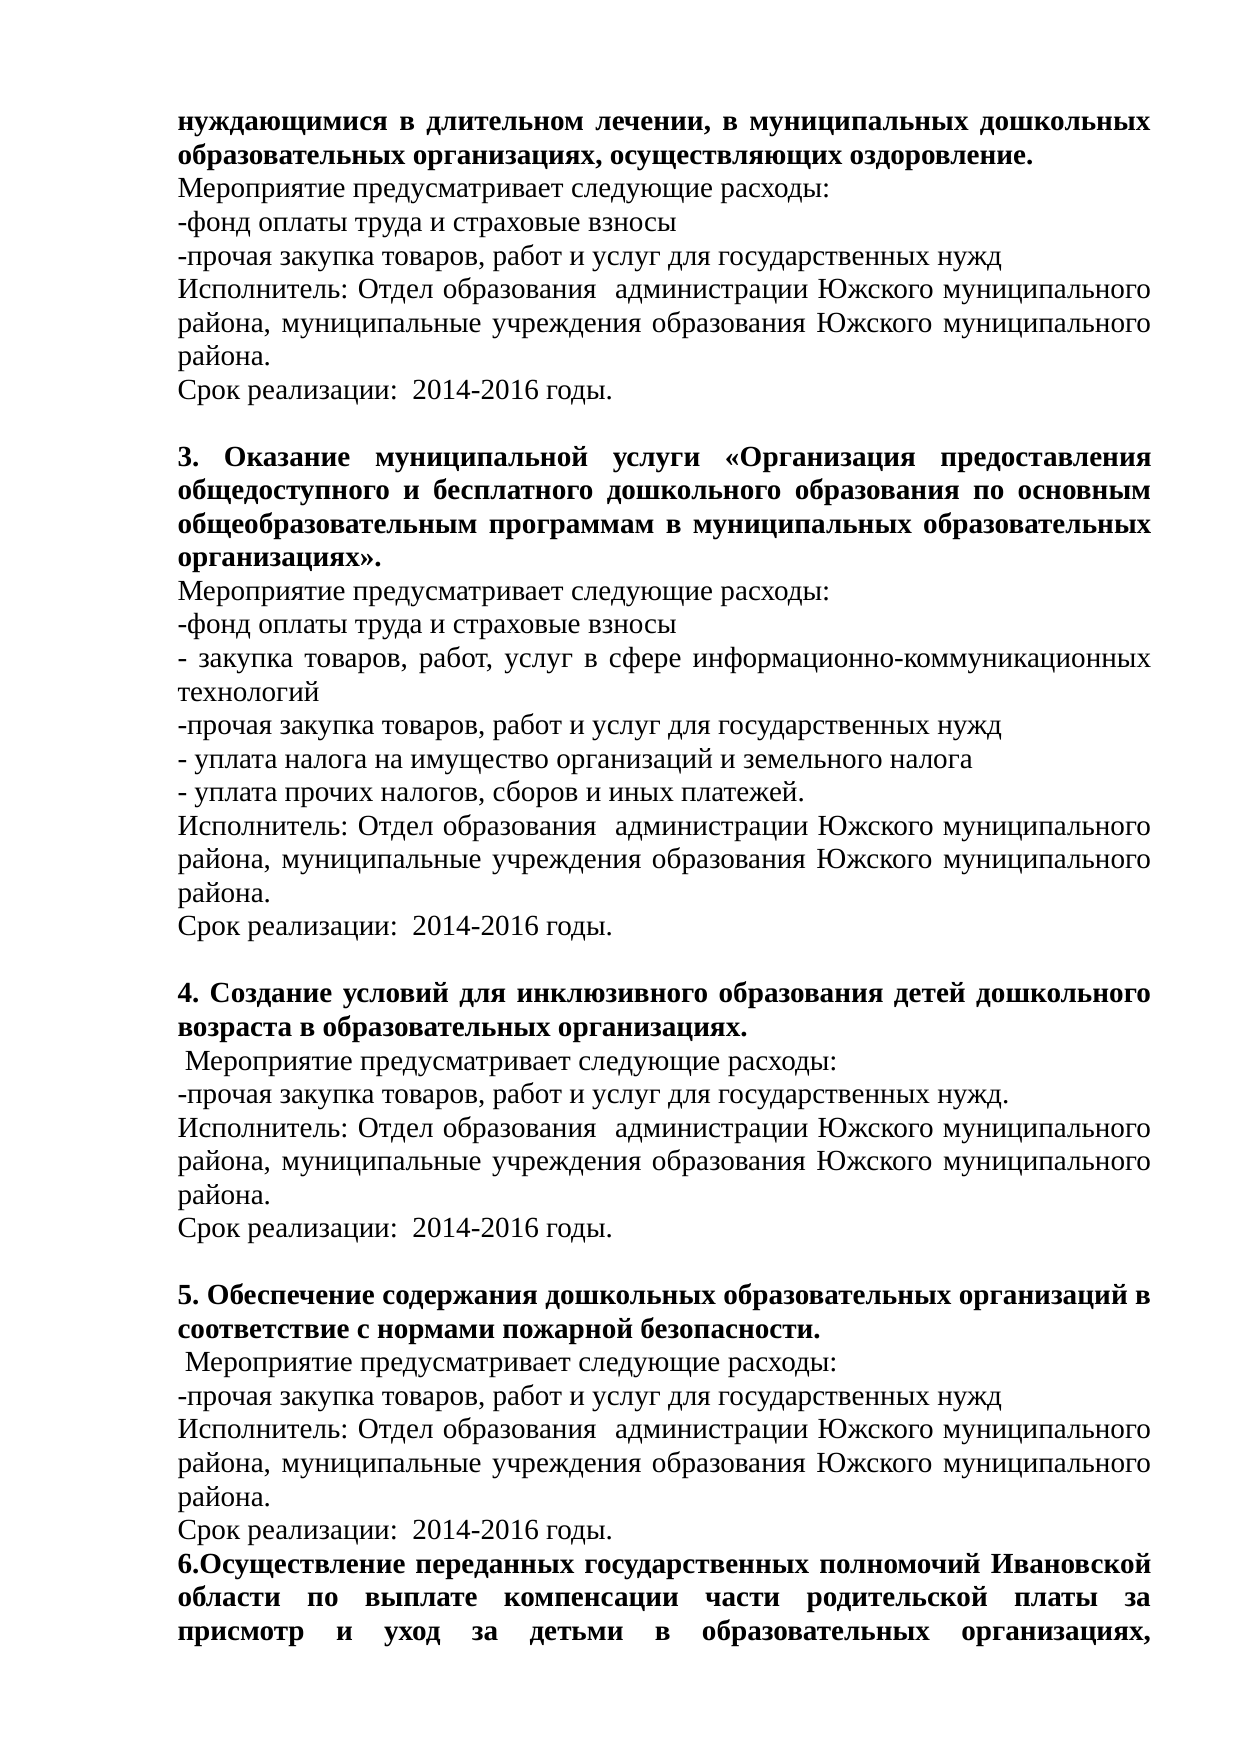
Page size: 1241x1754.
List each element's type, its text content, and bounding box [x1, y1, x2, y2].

text Мероприятие предусматривает следующие расходы: [177, 171, 1152, 204]
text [177, 103, 1152, 171]
text Срок реализации: 2014-2016 годы. [177, 1210, 1152, 1244]
text -прочая закупка товаров, работ и услуг для государственных нужд [177, 1378, 1152, 1412]
text -фонд оплаты труда и страховые взносы [177, 607, 1152, 640]
text - уплата прочих налогов, сборов и иных платежей. [177, 774, 1152, 808]
text Исполнитель: Отдел образования администрации Южского муниципального района, муниципальные учреждения образования Южского муниципального района. [177, 1412, 1152, 1512]
text 3. Оказание муниципальной услуги «Организация предоставления общедоступного и бесплатного дошкольного образования по основным общеобразовательным программам в муниципальных образовательных организациях». [177, 439, 1152, 573]
text Мероприятие предусматривает следующие расходы: [177, 1344, 1152, 1378]
text -прочая закупка товаров, работ и услуг для государственных нужд. [177, 1076, 1152, 1110]
text 4. Создание условий для инклюзивного образования детей дошкольного возраста в образовательных организациях. [177, 976, 1152, 1043]
text 5. Обеспечение содержания дошкольных образовательных организаций в соответствие с нормами пожарной безопасности. [177, 1277, 1152, 1344]
text Исполнитель: Отдел образования администрации Южского муниципального района, муниципальные учреждения образования Южского муниципального района. [177, 1110, 1152, 1210]
text Мероприятие предусматривает следующие расходы: [177, 1043, 1152, 1076]
text Мероприятие предусматривает следующие расходы: [177, 573, 1152, 607]
text Исполнитель: Отдел образования администрации Южского муниципального района, муниципальные учреждения образования Южского муниципального района. [177, 808, 1152, 908]
text Срок реализации: 2014-2016 годы. [177, 1512, 1152, 1546]
text - уплата налога на имущество организаций и земельного налога [177, 741, 1152, 774]
text - закупка товаров, работ, услуг в сфере информационно-коммуникационных технологий [177, 640, 1152, 707]
text -фонд оплаты труда и страховые взносы [177, 204, 1152, 238]
text Исполнитель: Отдел образования администрации Южского муниципального района, муниципальные учреждения образования Южского муниципального района. [177, 271, 1152, 372]
text Срок реализации: 2014-2016 годы. [177, 372, 1152, 405]
text Срок реализации: 2014-2016 годы. [177, 908, 1152, 942]
text -прочая закупка товаров, работ и услуг для государственных нужд [177, 238, 1152, 271]
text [177, 1546, 1152, 1646]
text -прочая закупка товаров, работ и услуг для государственных нужд [177, 707, 1152, 741]
